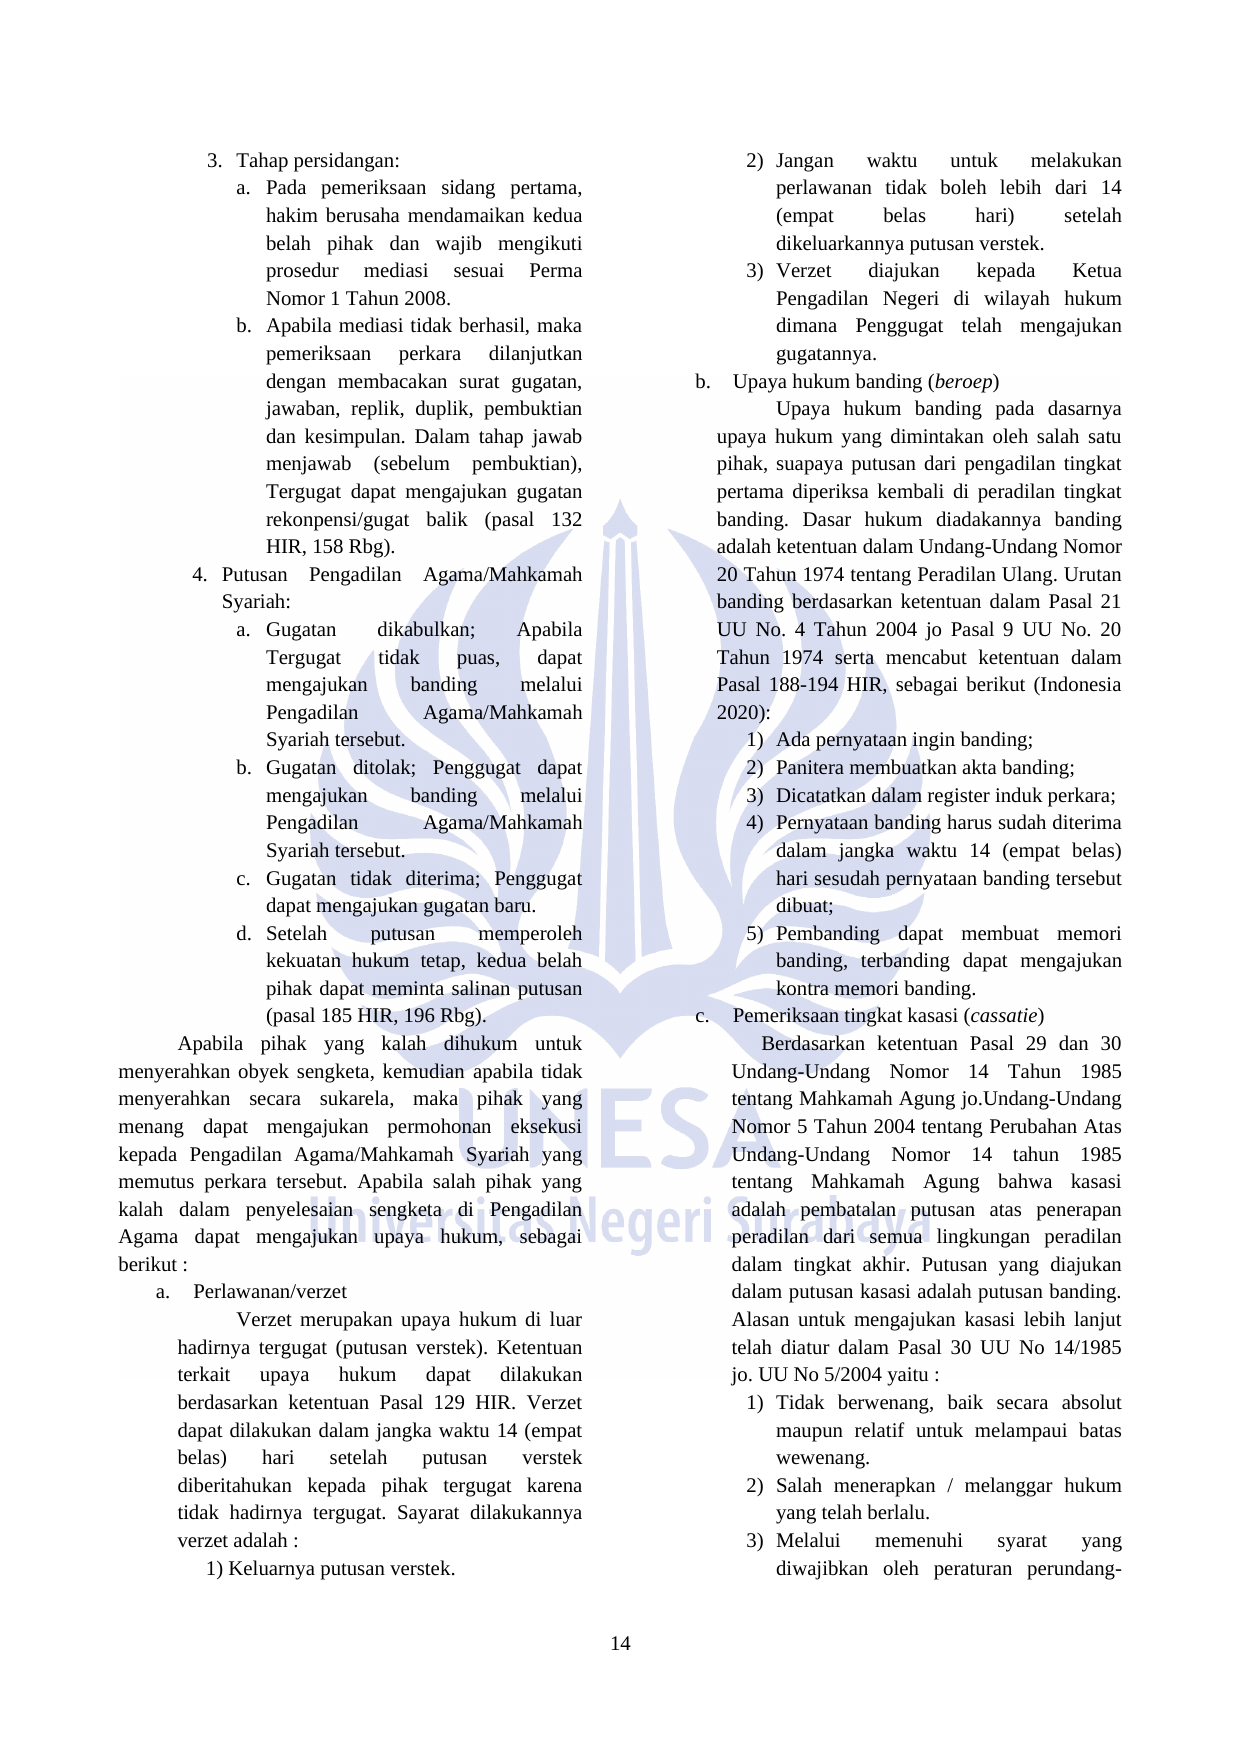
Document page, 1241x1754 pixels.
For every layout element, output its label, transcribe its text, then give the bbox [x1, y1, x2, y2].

list Pemeriksaan tingkat kasasi (cassatie) [695, 1003, 1122, 1027]
text Verzet merupakan upaya hukum di luar hadirnya tergugat (putusan verstek). Ketentuan terkait upaya hukum dapat dilakukan berdasarkan ketentuan Pasal 129 HIR. Verzet dapat dilakukan dalam jangka waktu 14 (empat belas) hari setelah putusan verstek diberitahukan kepada pihak tergugat karena tidak hadirnya tergugat. Sayarat dilakukannya verzet adalah : [177, 1307, 583, 1552]
text 3. Tahap persidangan: [207, 148, 583, 172]
text Berdasarkan ketentuan Pasal 29 dan 30 Undang-Undang Nomor 14 Tahun 1985 tentang Mahkamah Agung jo.Undang-Undang Nomor 5 Tahun 2004 tentang Perubahan Atas Undang-Undang Nomor 14 tahun 1985 tentang Mahkamah Agung bahwa kasasi adalah pembatalan putusan atas penerapan peradilan dari semua lingkungan peradilan dalam tingkat akhir. Putusan yang diajukan dalam putusan kasasi adalah putusan banding. Alasan untuk mengajukan kasasi lebih lanjut telah diatur dalam Pasal 30 UU No 14/1985 jo. UU No 5/2004 yaitu : [731, 1031, 1122, 1386]
text 2) Jangan waktu untuk melakukan perlawanan tidak boleh lebih dari 14 (empat belas hari) setelah dikeluarkannya putusan verstek. [746, 148, 1122, 254]
text Apabila pihak yang kalah dihukum untuk menyerahkan obyek sengketa, kemudian apabila tidak menyerahkan secara sukarela, maka pihak yang menang dapat mengajukan permohonan eksekusi kepada Pengadilan Agama/Mahkamah Syariah yang memutus perkara tersebut. Apabila salah pihak yang kalah dalam penyelesaian sengketa di Pengadilan Agama dapat mengajukan upaya hukum, sebagai berikut : [118, 1031, 583, 1276]
text 1) Keluarnya putusan verstek. [162, 1556, 583, 1579]
text b. Apabila mediasi tidak berhasil, maka pemeriksaan perkara dilanjutkan dengan membacakan surat gugatan, jawaban, replik, duplik, pembuktian dan kesimpulan. Dalam tahap jawab menjawab (sebelum pembuktian), Tergugat dapat mengajukan gugatan rekonpensi/gugat balik (pasal 132 HIR, 158 Rbg). [236, 313, 583, 558]
text b. Gugatan ditolak; Penggugat dapat mengajukan banding melalui Pengadilan Agama/Mahkamah Syariah tersebut. [236, 755, 583, 862]
text 3) Melalui memenuhi syarat yang diwajibkan oleh peraturan perundang-undangan yang mengancam kelalain dengan batalannya putusan yang bersangkutan. [746, 1528, 1122, 1579]
text a. Gugatan dikabulkan; Apabila Tergugat tidak puas, dapat mengajukan banding melalui Pengadilan Agama/Mahkamah Syariah tersebut. [236, 617, 583, 751]
text d. Setelah putusan memperoleh kekuatan hukum tetap, kedua belah pihak dapat meminta salinan putusan (pasal 185 HIR, 196 Rbg). [236, 921, 583, 1027]
text 1) Tidak berwenang, baik secara absolut maupun relatif untuk melampaui batas wewenang. [746, 1390, 1122, 1469]
text Upaya hukum banding pada dasarnya upaya hukum yang dimintakan oleh salah satu pihak, suapaya putusan dari pengadilan tingkat pertama diperiksa kembali di peradilan tingkat banding. Dasar hukum diadakannya banding adalah ketentuan dalam Undang-Undang Nomor 20 Tahun 1974 tentang Peradilan Ulang. Urutan banding berdasarkan ketentuan dalam Pasal 21 UU No. 4 Tahun 2004 jo Pasal 9 UU No. 20 Tahun 1974 serta mencabut ketentuan dalam Pasal 188-194 HIR, sebagai berikut (Indonesia 2020): [717, 396, 1122, 724]
list Upaya hukum banding (beroep) [695, 368, 1122, 393]
text a. Pada pemeriksaan sidang pertama, hakim berusaha mendamaikan kedua belah pihak dan wajib mengikuti prosedur mediasi sesuai Perma Nomor 1 Tahun 2008. [236, 175, 583, 310]
text 2) Panitera membuatkan akta banding; [746, 755, 1122, 779]
text 5) Pembanding dapat membuat memori banding, terbanding dapat mengajukan kontra memori banding. [746, 921, 1122, 1000]
text 2) Salah menerapkan / melanggar hukum yang telah berlalu. [746, 1473, 1122, 1524]
text 4. Putusan Pengadilan Agama/Mahkamah Syariah: [192, 562, 583, 613]
text 4) Pernyataan banding harus sudah diterima dalam jangka waktu 14 (empat belas) hari sesudah pernyataan banding tersebut dibuat; [746, 810, 1122, 917]
text 1) Ada pernyataan ingin banding; [746, 727, 1122, 751]
list Perlawanan/verzet [156, 1279, 583, 1303]
text 3) Verzet diajukan kepada Ketua Pengadilan Negeri di wilayah hukum dimana Penggugat telah mengajukan gugatannya. [746, 258, 1122, 365]
text 3) Dicatatkan dalam register induk perkara; [746, 783, 1122, 807]
text c. Gugatan tidak diterima; Penggugat dapat mengajukan gugatan baru. [236, 865, 583, 917]
